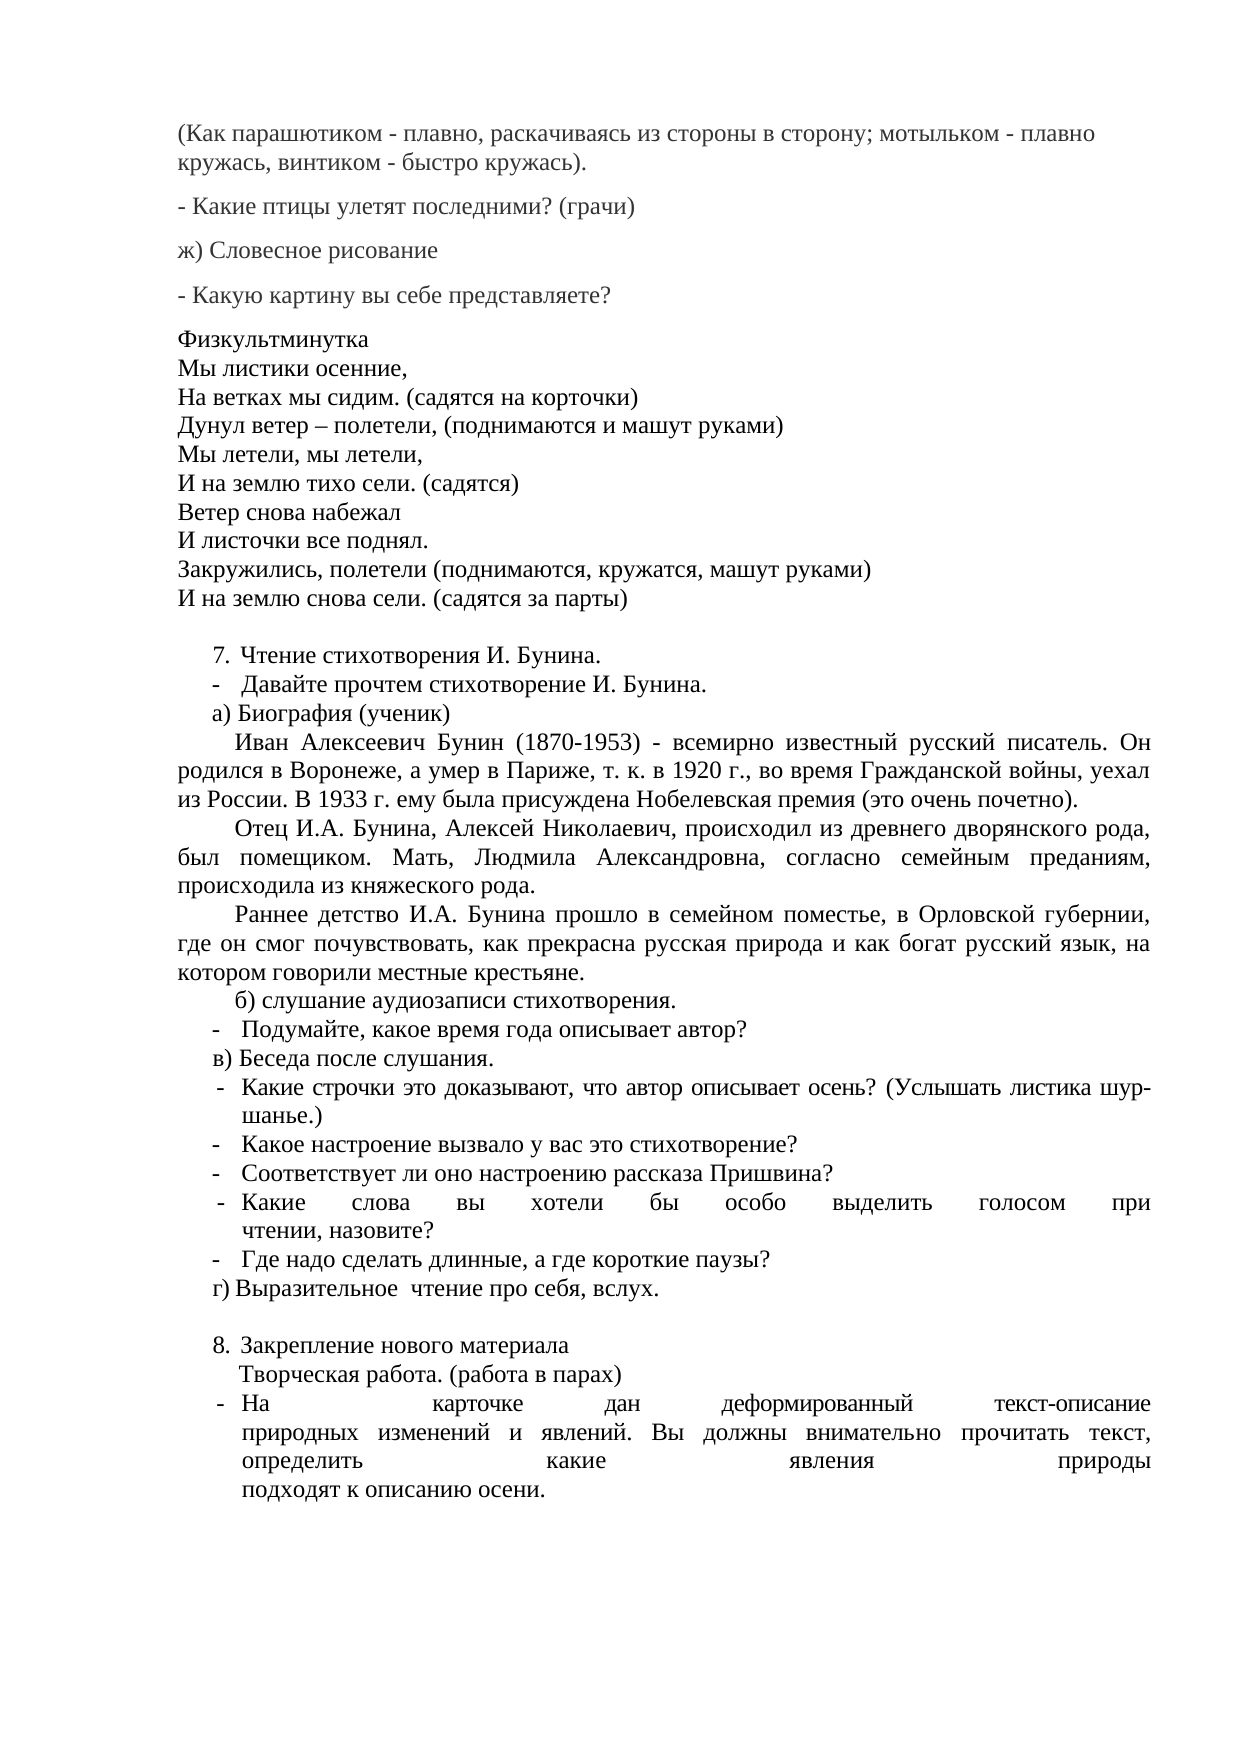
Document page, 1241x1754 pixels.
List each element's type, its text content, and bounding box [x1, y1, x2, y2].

text Иван Алексеевич Бунин (1870-1953) - всемирно известный русский писатель. Он родился в Воронеже, а умер в Париже, т. к. в 1920 г., во время Гражданской войны, уехал из России. В 1933 г. ему была присуждена Нобелевская премия (это очень почетно). [177, 727, 1152, 813]
text Творческая работа. (работа в парах) [213, 1359, 1152, 1388]
text 7. Чтение стихотворения И. Бунина. [212, 641, 1152, 669]
text ж) Словесное рисование [177, 236, 1152, 264]
list Какое настроение вызвало у вас это стихотворение? [212, 1129, 1152, 1158]
text Мы листики осенние, [177, 353, 1152, 382]
text Дунул ветер – полетели, (поднимаются и машут руками) [177, 411, 1152, 439]
text б) слушание аудиозаписи стихотворения. [177, 986, 1152, 1014]
list Давайте прочтем стихотворение И. Бунина. [212, 669, 1152, 698]
text - Где надо сделать длинные, а где короткие паузы? [212, 1244, 1152, 1273]
list Соответствует ли оно настроению рассказа Пришвина? [212, 1158, 1152, 1187]
text И листочки все поднял. [177, 526, 1152, 554]
text (Как парашютиком - плавно, раскачиваясь из стороны в сторону; мотыльком - плавно кружась, винтиком - быстро кружась). [177, 118, 1152, 176]
text - Какие птицы улетят последними? (грачи) [177, 191, 1152, 220]
text Физкультминутка [177, 324, 1152, 353]
text - Какую картину вы себе представляете? [177, 280, 1152, 309]
text На ветках мы сидим. (садятся на корточки) [177, 382, 1152, 411]
text И на землю тихо сели. (садятся) [177, 468, 1152, 497]
text а) Биография (ученик) [212, 698, 1152, 727]
text в) Беседа после слушания. [212, 1043, 1152, 1072]
text 8. Закрепление нового материала [212, 1331, 1152, 1359]
list Подумайте, какое время года описывает автор? [212, 1014, 1152, 1043]
text Мы летели, мы летели, [177, 439, 1152, 468]
text И на землю снова сели. (садятся за парты) [177, 583, 1152, 612]
text Отец И.А. Бунина, Алексей Николаевич, происходил из древнего дворянского рода, был помещиком. Мать, Людмила Александровна, согласно семейным преданиям, происходила из княжеского рода. [177, 813, 1152, 899]
text - Какие строчки это доказывают, что автор описывает осень? (Услышать листика шур-шанье.) [216, 1072, 1152, 1129]
text Ветер снова набежал [177, 497, 1152, 526]
text Раннее детство И.А. Бунина прошло в семейном поместье, в Орловской губернии, где он смог почувствовать, как прекрасна русская природа и как богат русский язык, на котором говорили местные крестьяне. [177, 899, 1152, 986]
text - Какие слова вы хотели бы особо выделить голосом при чтении, назовите? [217, 1187, 1152, 1244]
text - На карточке дан деформированный текст-описание природных изменений и явлений. Вы должны внимательно прочитать текст, определить какие явления природы подходят к описанию осени. [216, 1388, 1152, 1503]
text г) Выразительное чтение про себя, вслух. [212, 1273, 1152, 1302]
text Закружились, полетели (поднимаются, кружатся, машут руками) [177, 554, 1152, 583]
